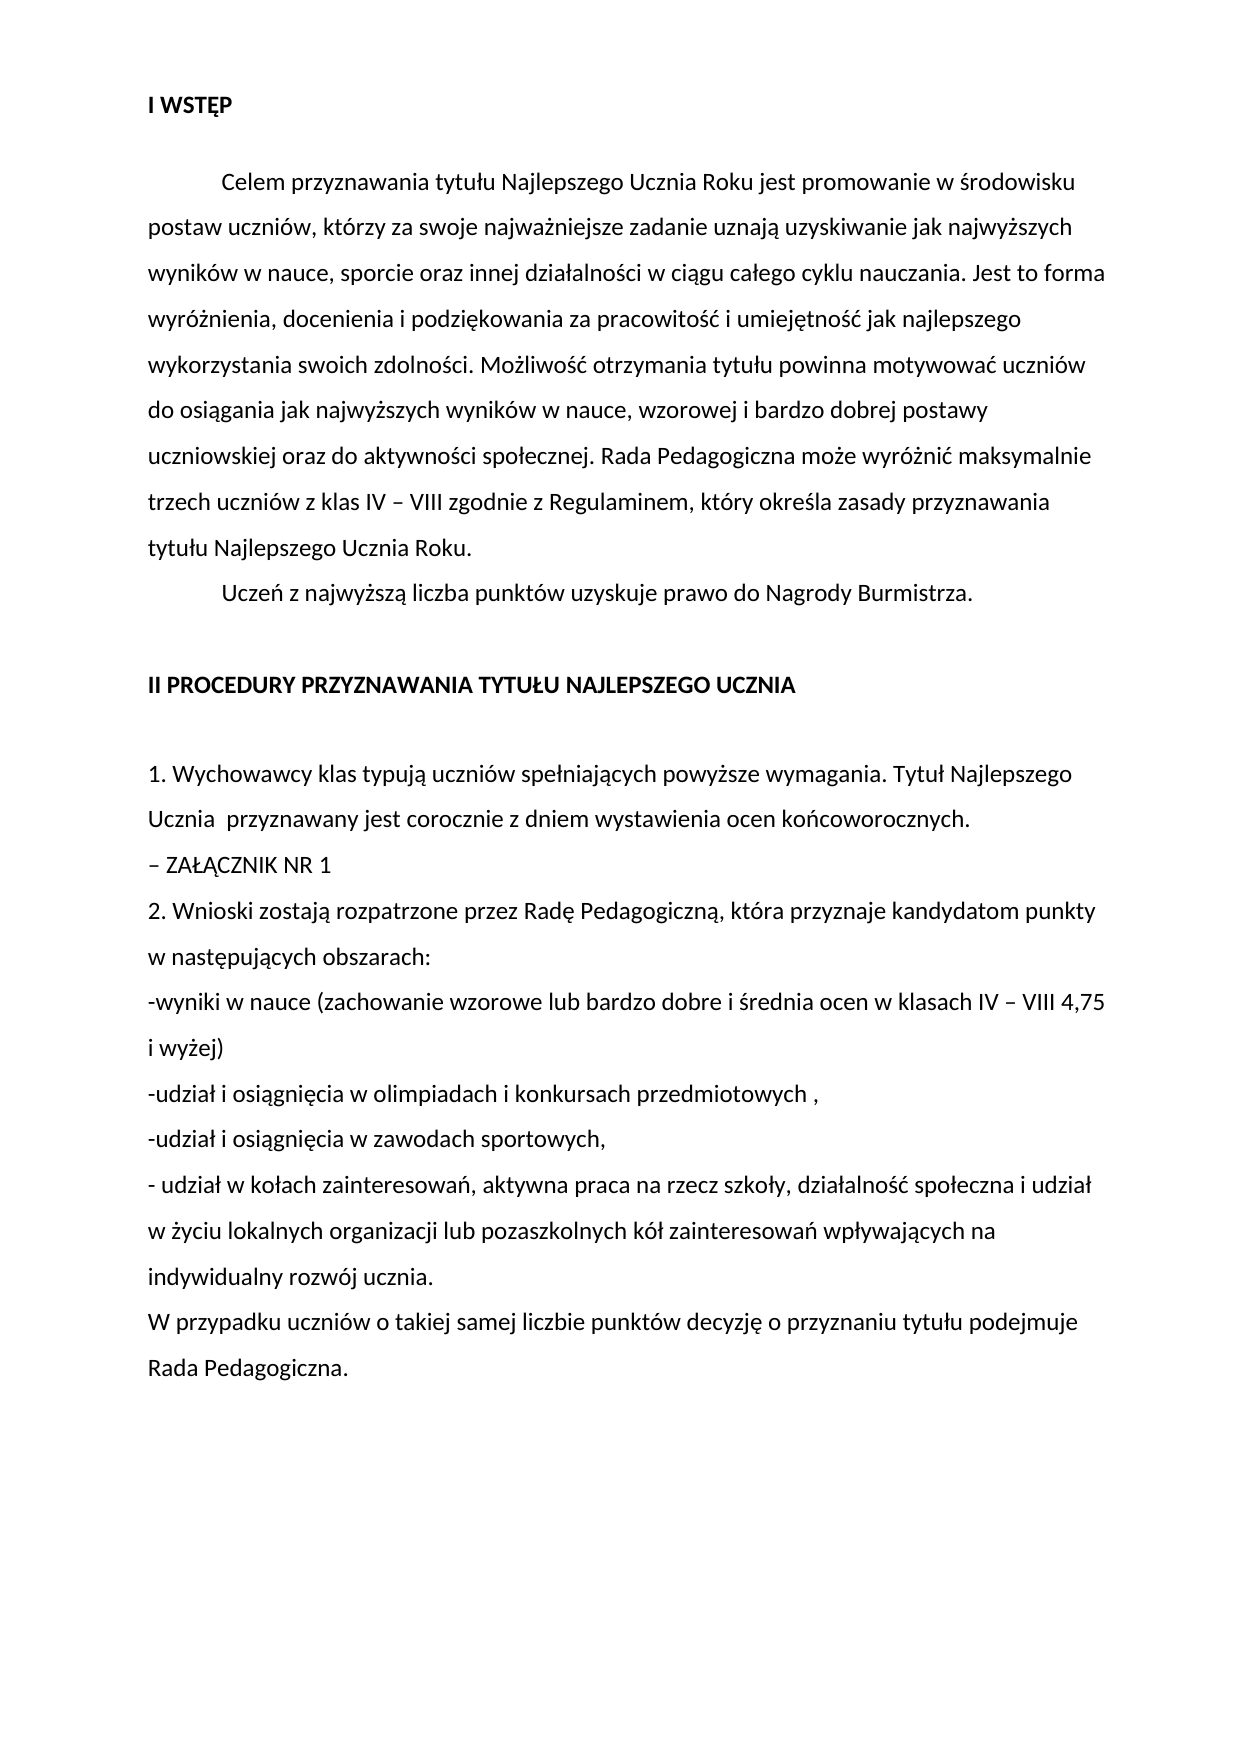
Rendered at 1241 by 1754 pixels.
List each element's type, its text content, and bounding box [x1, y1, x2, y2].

text – ZAŁĄCZNIK NR 1 [148, 849, 1107, 880]
text 1. Wychowawcy klas typują uczniów spełniających powyższe wymagania. Tytuł Najlepszego Ucznia przyznawany jest corocznie z dniem wystawienia ocen końcoworocznych. [148, 758, 1107, 834]
text Celem przyznawania tytułu Najlepszego Ucznia Roku jest promowanie w środowisku postaw uczniów, którzy za swoje najważniejsze zadanie uznają uzyskiwanie jak najwyższych wyników w nauce, sporcie oraz innej działalności w ciągu całego cyklu nauczania. Jest to forma wyróżnienia, docenienia i podziękowania za pracowitość i umiejętność jak najlepszego wykorzystania swoich zdolności. Możliwość otrzymania tytułu powinna motywować uczniów do osiągania jak najwyższych wyników w nauce, wzorowej i bardzo dobrej postawy uczniowskiej oraz do aktywności społecznej. Rada Pedagogiczna może wyróżnić maksymalnie trzech uczniów z klas IV – VIII zgodnie z Regulaminem, który określa zasady przyznawania tytułu Najlepszego Ucznia Roku. [148, 166, 1107, 562]
text Uczeń z najwyższą liczba punktów uzyskuje prawo do Nagrody Burmistrza. [148, 577, 1107, 608]
text I WSTĘP [148, 89, 1107, 120]
text II PROCEDURY PRZYZNAWANIA TYTUŁU NAJLEPSZEGO UCZNIA [148, 669, 1107, 699]
text - udział w kołach zainteresowań, aktywna praca na rzecz szkoły, działalność społeczna i udział w życiu lokalnych organizacji lub pozaszkolnych kół zainteresowań wpływających na indywidualny rozwój ucznia. [148, 1169, 1107, 1291]
text -wyniki w nauce (zachowanie wzorowe lub bardzo dobre i średnia ocen w klasach IV – VIII 4,75 i wyżej) [148, 986, 1107, 1063]
text 2. Wnioski zostają rozpatrzone przez Radę Pedagogiczną, która przyznaje kandydatom punkty w następujących obszarach: [148, 895, 1107, 971]
text W przypadku uczniów o takiej samej liczbie punktów decyzję o przyznaniu tytułu podejmuje Rada Pedagogiczna. [148, 1306, 1107, 1383]
text -udział i osiągnięcia w zawodach sportowych, [148, 1123, 1107, 1154]
text -udział i osiągnięcia w olimpiadach i konkursach przedmiotowych , [148, 1078, 1107, 1108]
